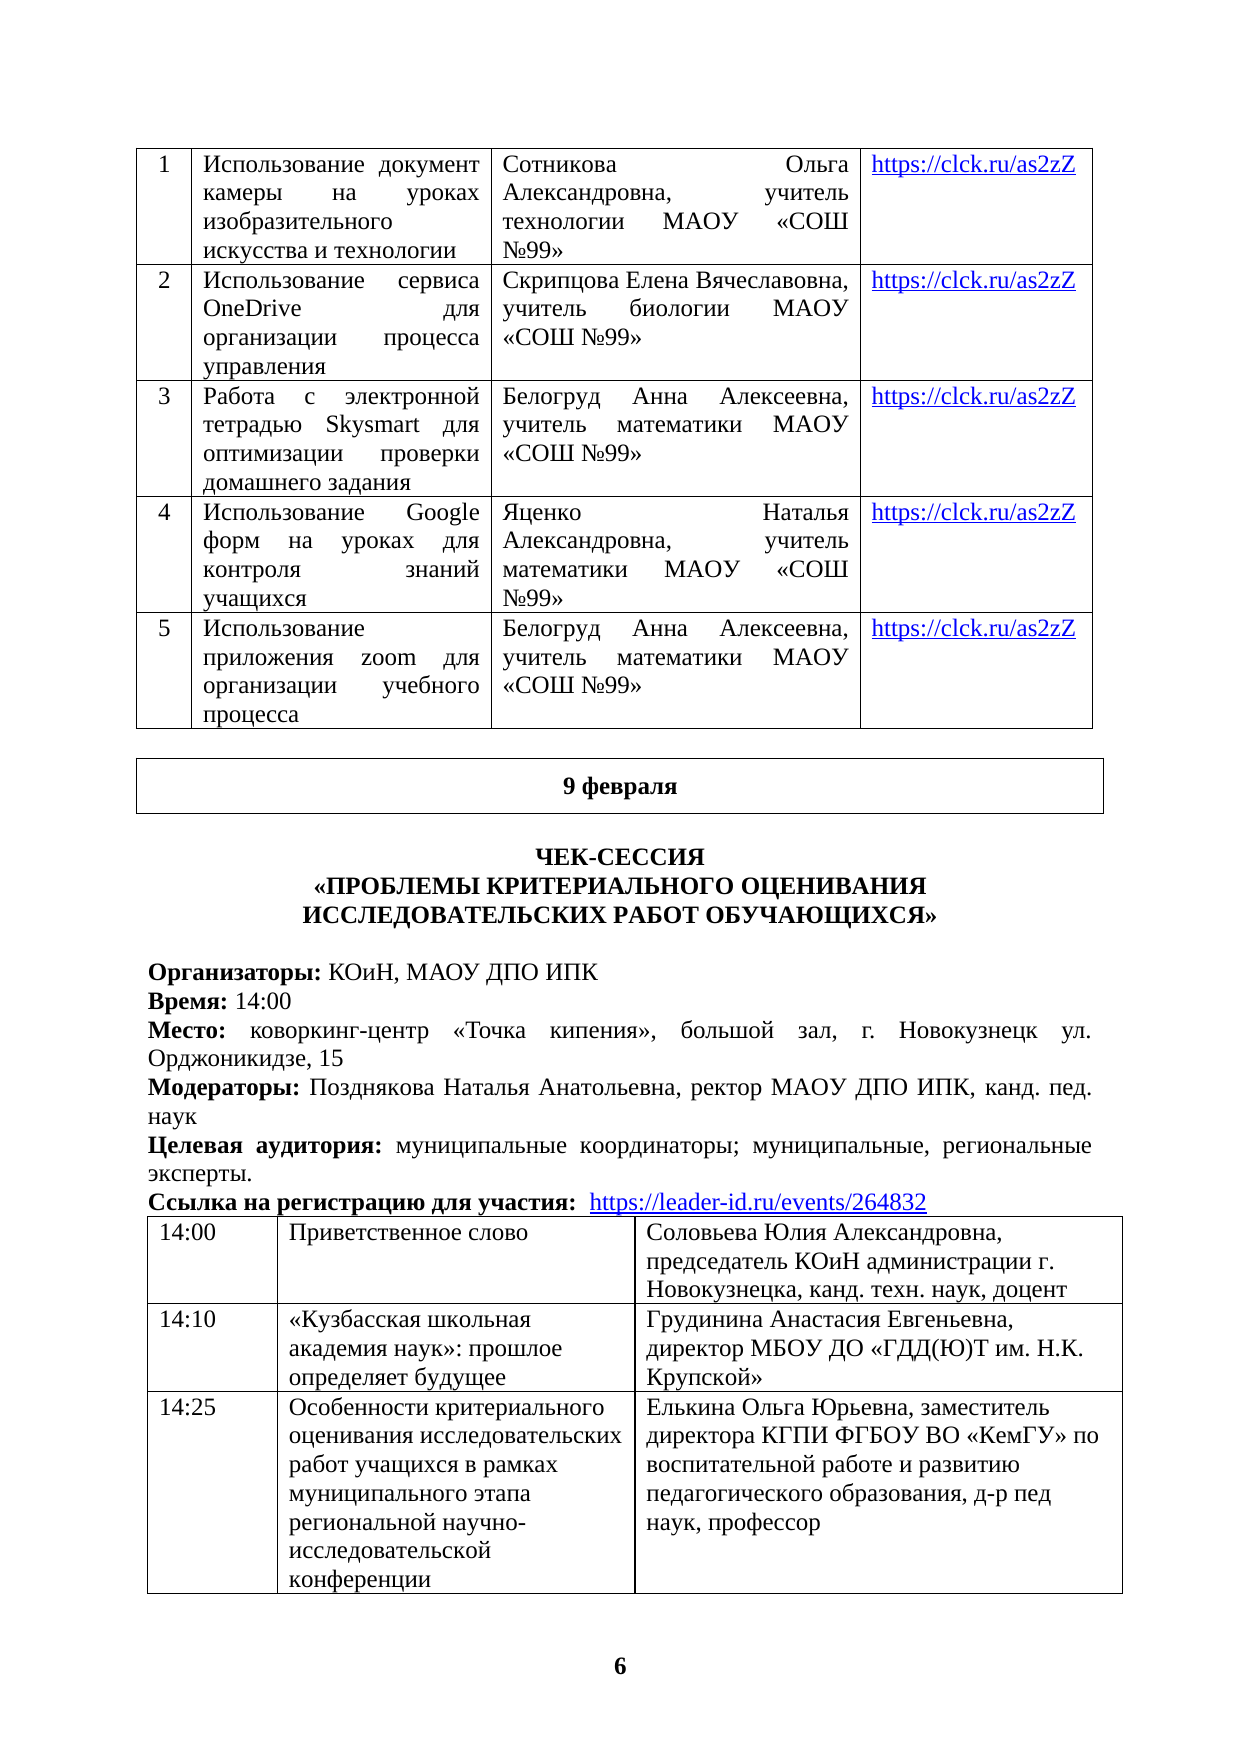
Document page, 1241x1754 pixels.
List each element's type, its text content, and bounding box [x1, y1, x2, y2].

table_cell Грудинина Анастасия Евгеньевна, директор МБОУ ДО «ГДД(Ю)Т им. Н.К. Крупской» [636, 1304, 1122, 1391]
table_cell Елькина Ольга Юрьевна, заместитель директора КГПИ ФГБОУ ВО «КемГУ» по воспитательной работе и развитию педагогического образования, д-р пед наук, профессор [636, 1392, 1122, 1593]
table_cell «Кузбасская школьная академия наук»: прошлое определяет будущее [278, 1304, 634, 1391]
table_cell 14:25 [148, 1392, 277, 1593]
table_cell https://clck.ru/as2zZ [861, 497, 1092, 612]
table_cell https://clck.ru/as2zZ [861, 381, 1092, 496]
table_cell Использование приложения zoom для организации учебного процесса [192, 613, 491, 728]
table_cell Скрипцова Елена Вячеславовна, учитель биологии МАОУ «СОШ №99» [492, 265, 860, 380]
table_cell 2 [137, 265, 191, 380]
table_cell Использование Google форм на уроках для контроля знаний учащихся [192, 497, 491, 612]
table_cell https://clck.ru/as2zZ [861, 613, 1092, 728]
text Целевая аудитория: муниципальные координаторы; муниципальные, региональные эксперты. [148, 1130, 1092, 1187]
text исследовательских работ обучающихся» [148, 900, 1092, 928]
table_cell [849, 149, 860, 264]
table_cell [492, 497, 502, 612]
table_cell 1 [137, 149, 191, 264]
text Место: коворкинг-центр «Точка кипения», большой зал, г. Новокузнецк ул. Орджоникидзе, 15 [148, 1015, 1092, 1072]
table_cell Использование документ камеры на уроках изобразительного искусства и технологии [192, 149, 491, 264]
table_cell 3 [137, 381, 191, 496]
table_cell Белогруд Анна Алексеевна, учитель математики МАОУ «СОШ №99» [492, 613, 860, 728]
table_cell Особенности критериального оценивания исследовательских работ учащихся в рамках муниципального этапа региональной научно-исследовательской конференции [278, 1392, 634, 1593]
text Модераторы: Позднякова Наталья Анатольевна, ректор МАОУ ДПО ИПК, канд. пед. наук [148, 1072, 1092, 1130]
table_cell 14:10 [148, 1304, 277, 1391]
text Чек-сессия [148, 842, 1092, 871]
table_header Соловьева Юлия Александровна, председатель КОиН администрации г. Новокузнецка, канд. техн. наук, доцент [636, 1217, 1122, 1303]
text «Проблемы критериального оценивания [148, 871, 1092, 900]
table_header Приветственное слово [278, 1217, 634, 1303]
table_cell Работа с электронной тетрадью Skysmart для оптимизации проверки домашнего задания [192, 381, 491, 496]
table_cell Белогруд Анна Алексеевна, учитель математики МАОУ «СОШ №99» [492, 381, 860, 496]
table_cell https://clck.ru/as2zZ [861, 265, 1092, 380]
table_cell 4 [137, 497, 191, 612]
text Ссылка на регистрацию для участия: https://leader-id.ru/events/264832 [148, 1187, 1092, 1216]
text Организаторы: КОиН, МАОУ ДПО ИПК [148, 957, 1092, 986]
table_header 14:00 [148, 1217, 277, 1303]
table_cell Использование сервиса OneDrive для организации процесса управления [192, 265, 491, 380]
table_cell 5 [137, 613, 191, 728]
text Время: 14:00 [148, 986, 1092, 1015]
table_header 9 февраля [137, 759, 1103, 812]
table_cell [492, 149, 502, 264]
table_cell https://clck.ru/as2zZ [861, 149, 1092, 264]
